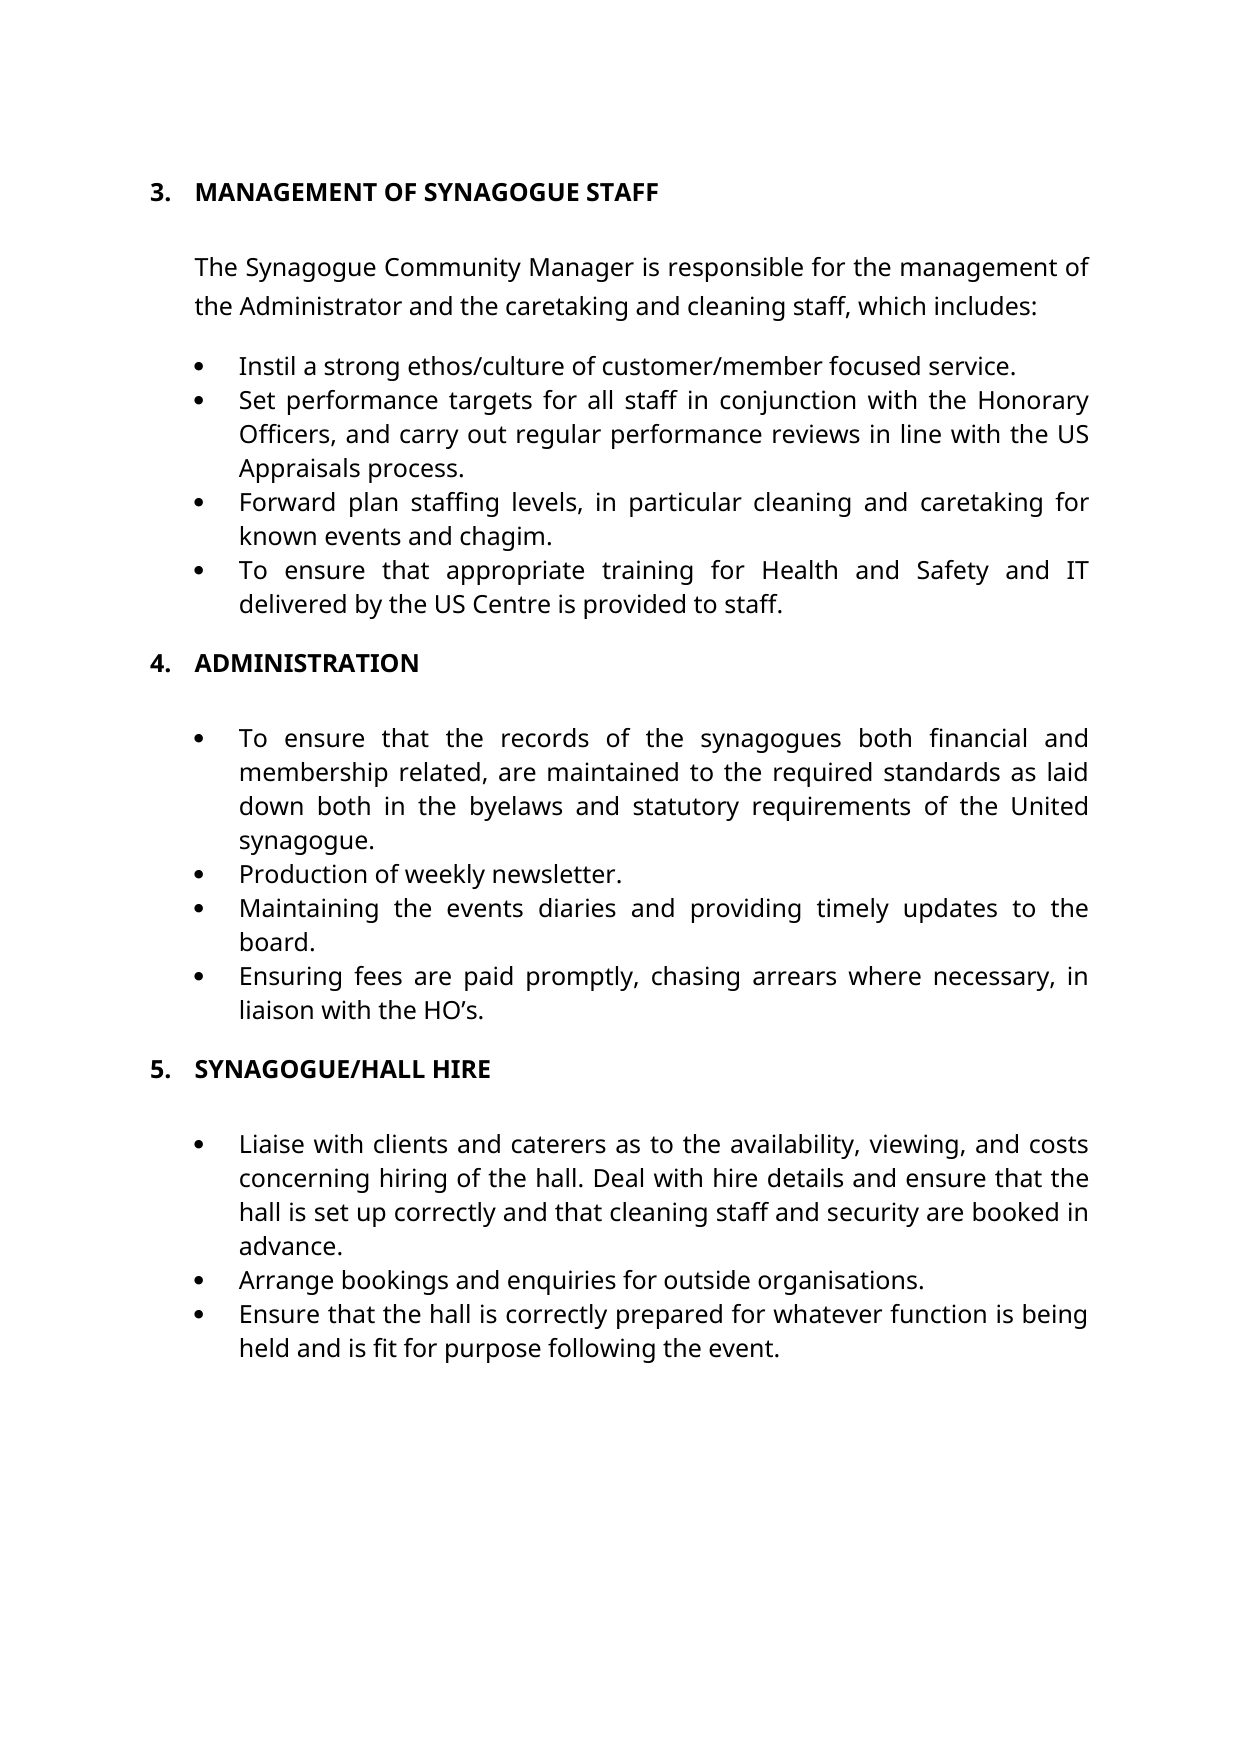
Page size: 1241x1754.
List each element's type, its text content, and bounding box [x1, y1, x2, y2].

text The Synagogue Community Manager is responsible for the management of the Administrator and the caretaking and cleaning staff, which includes: [194, 249, 1090, 323]
list Ensure that the hall is correctly prepared for whatever function is being held and is fit for purpose following the event. [194, 1297, 1090, 1365]
subtitle MANAGEMENT OF SYNAGOGUE STAFF [150, 175, 1090, 209]
list Ensuring fees are paid promptly, chasing arrears where necessary, in liaison with the HO’s. [194, 959, 1090, 1027]
list Maintaining the events diaries and providing timely updates to the board. [194, 891, 1090, 959]
list Arrange bookings and enquiries for outside organisations. [194, 1263, 1090, 1297]
list Production of weekly newsletter. [194, 857, 1090, 891]
list Forward plan staffing levels, in particular cleaning and caretaking for known events and chagim. [194, 485, 1090, 553]
list To ensure that appropriate training for Health and Safety and IT delivered by the US Centre is provided to staff. [194, 553, 1090, 621]
list Set performance targets for all staff in conjunction with the Honorary Officers, and carry out regular performance reviews in line with the US Appraisals process. [194, 383, 1090, 485]
list To ensure that the records of the synagogues both financial and membership related, are maintained to the required standards as laid down both in the byelaws and statutory requirements of the United synagogue. [194, 720, 1090, 857]
list Liaise with clients and caterers as to the availability, viewing, and costs concerning hiring of the hall. Deal with hire details and ensure that the hall is set up correctly and that cleaning staff and security are booked in advance. [194, 1126, 1090, 1263]
subtitle ADMINISTRATION [150, 646, 1090, 680]
list Instil a strong ethos/culture of customer/member focused service. [194, 348, 1090, 383]
subtitle SYNAGOGUE/HALL HIRE [150, 1052, 1090, 1086]
